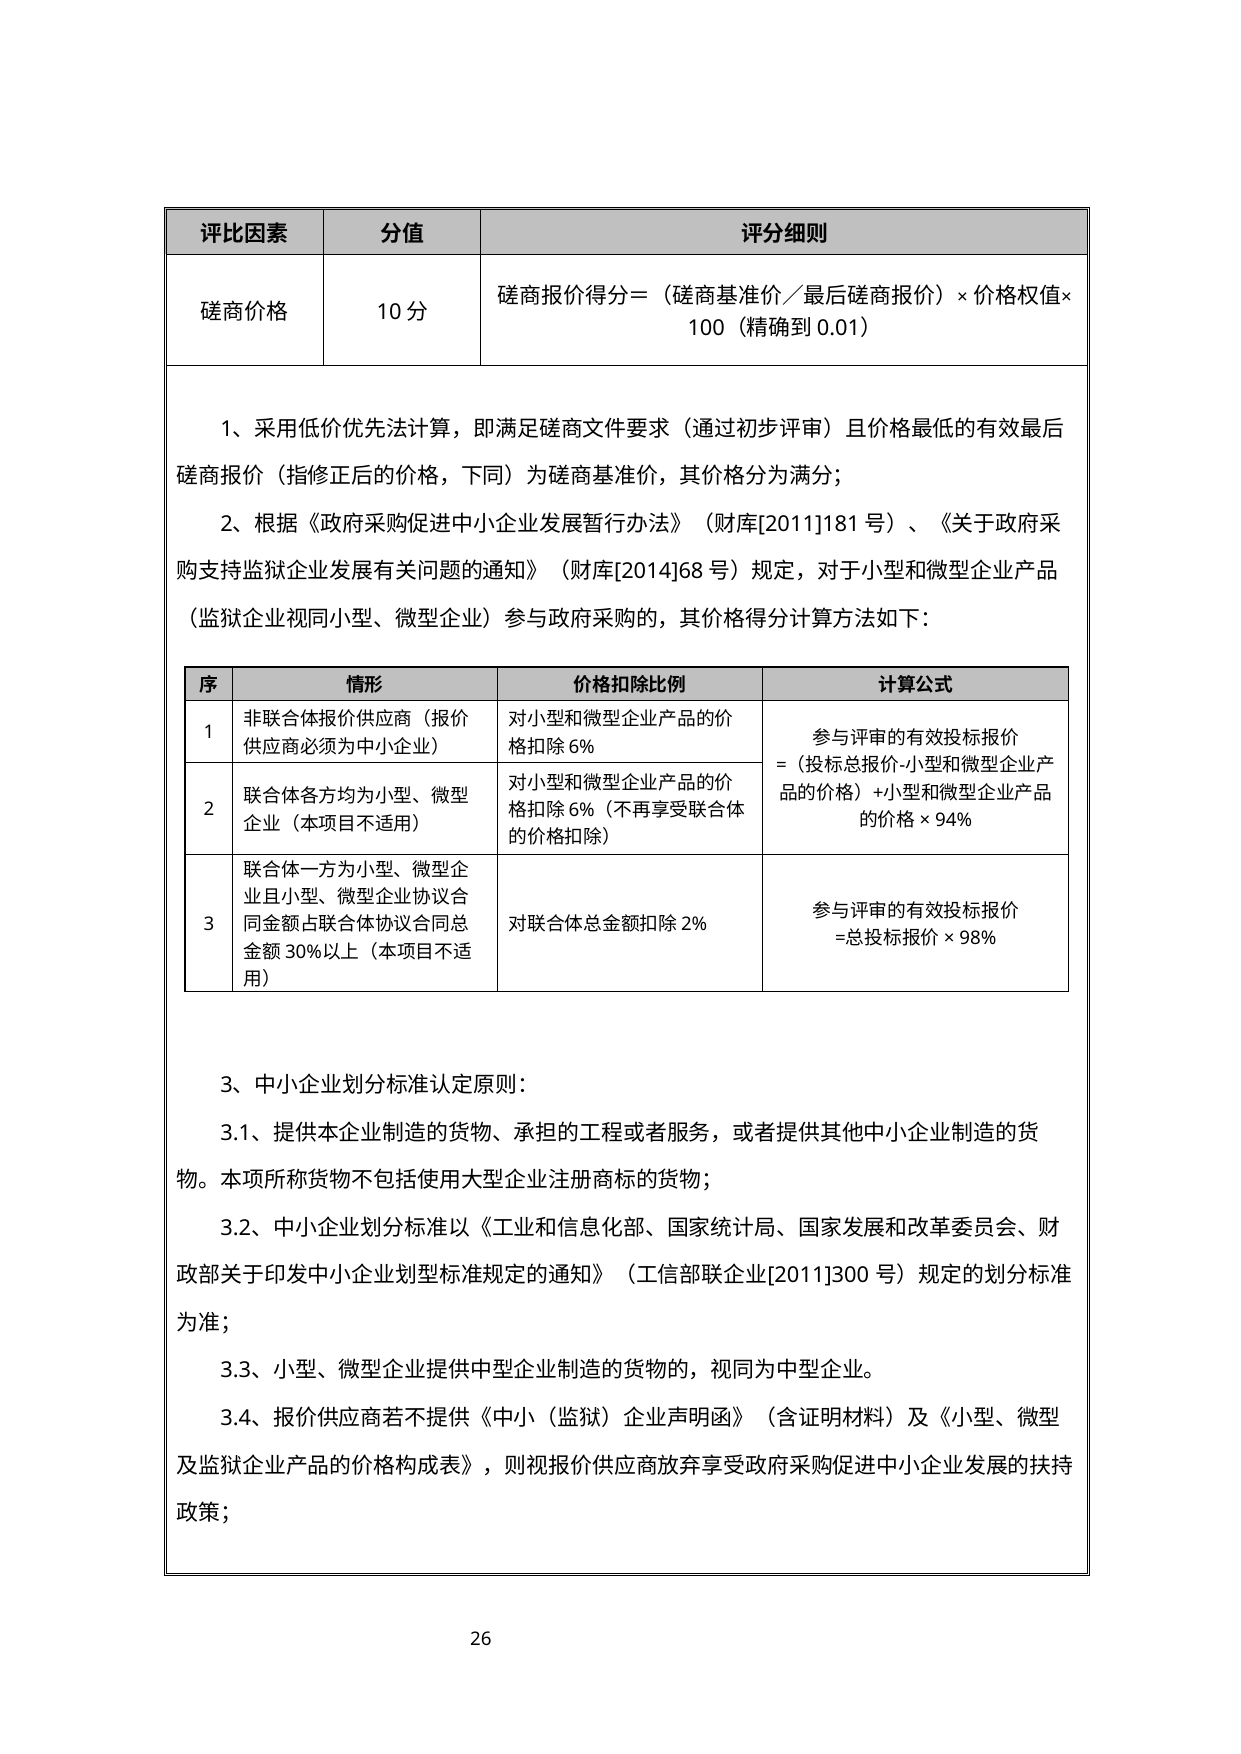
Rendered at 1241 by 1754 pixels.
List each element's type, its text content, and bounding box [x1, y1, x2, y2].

table_header 评比因素 [167, 210, 323, 254]
table_cell 磋商报价得分＝（磋商基准价／最后磋商报价）× 价格权值× 100（精确到0.01） [481, 255, 1087, 365]
table_cell 10分 [324, 255, 480, 365]
table_header 评分细则 [481, 210, 1087, 254]
table_header 分值 [324, 210, 480, 254]
table_cell 1、采用低价优先法计算，即满足磋商文件要求（通过初步评审）且价格最低的有效最后磋商报价（指修正后的价格，下同）为磋商基准价，其价格分为满分； 2、根据《政府采购促进中小企业发展暂行办法》（财库[2011]181号）、《关于政府采购支持监狱企业发展有关问题的通知》（财库[2014]68号）规定，对于小型和微型企业产品（监狱企业视同小型、微型企业）参与政府采购的，其价格得分计算方法如下： 3、中小企业划分标准认定原则： 3.1、提供本企业制造的货物、承担的工程或者服务，或者提供其他中小企业制造的货物。本项所称货物不包括使用大型企业注册商标的货物； 3.2、中小企业划分标准以《工业和信息化部、国家统计局、国家发展和改革委员会、财政部关于印发中小企业划型标准规定的通知》（工信部联企业[2011]300 号）规定的划分标准为准； 3.3、小型、微型企业提供中型企业制造的货物的，视同为中型企业。 3.4、报价供应商若不提供《中小（监狱）企业声明函》（含证明材料）及《小型、微型及监狱企业产品的价格构成表》，则视报价供应商放弃享受政府采购促进中小企业发展的扶持政策； [167, 366, 1087, 1572]
table_cell 磋商价格 [167, 255, 323, 365]
